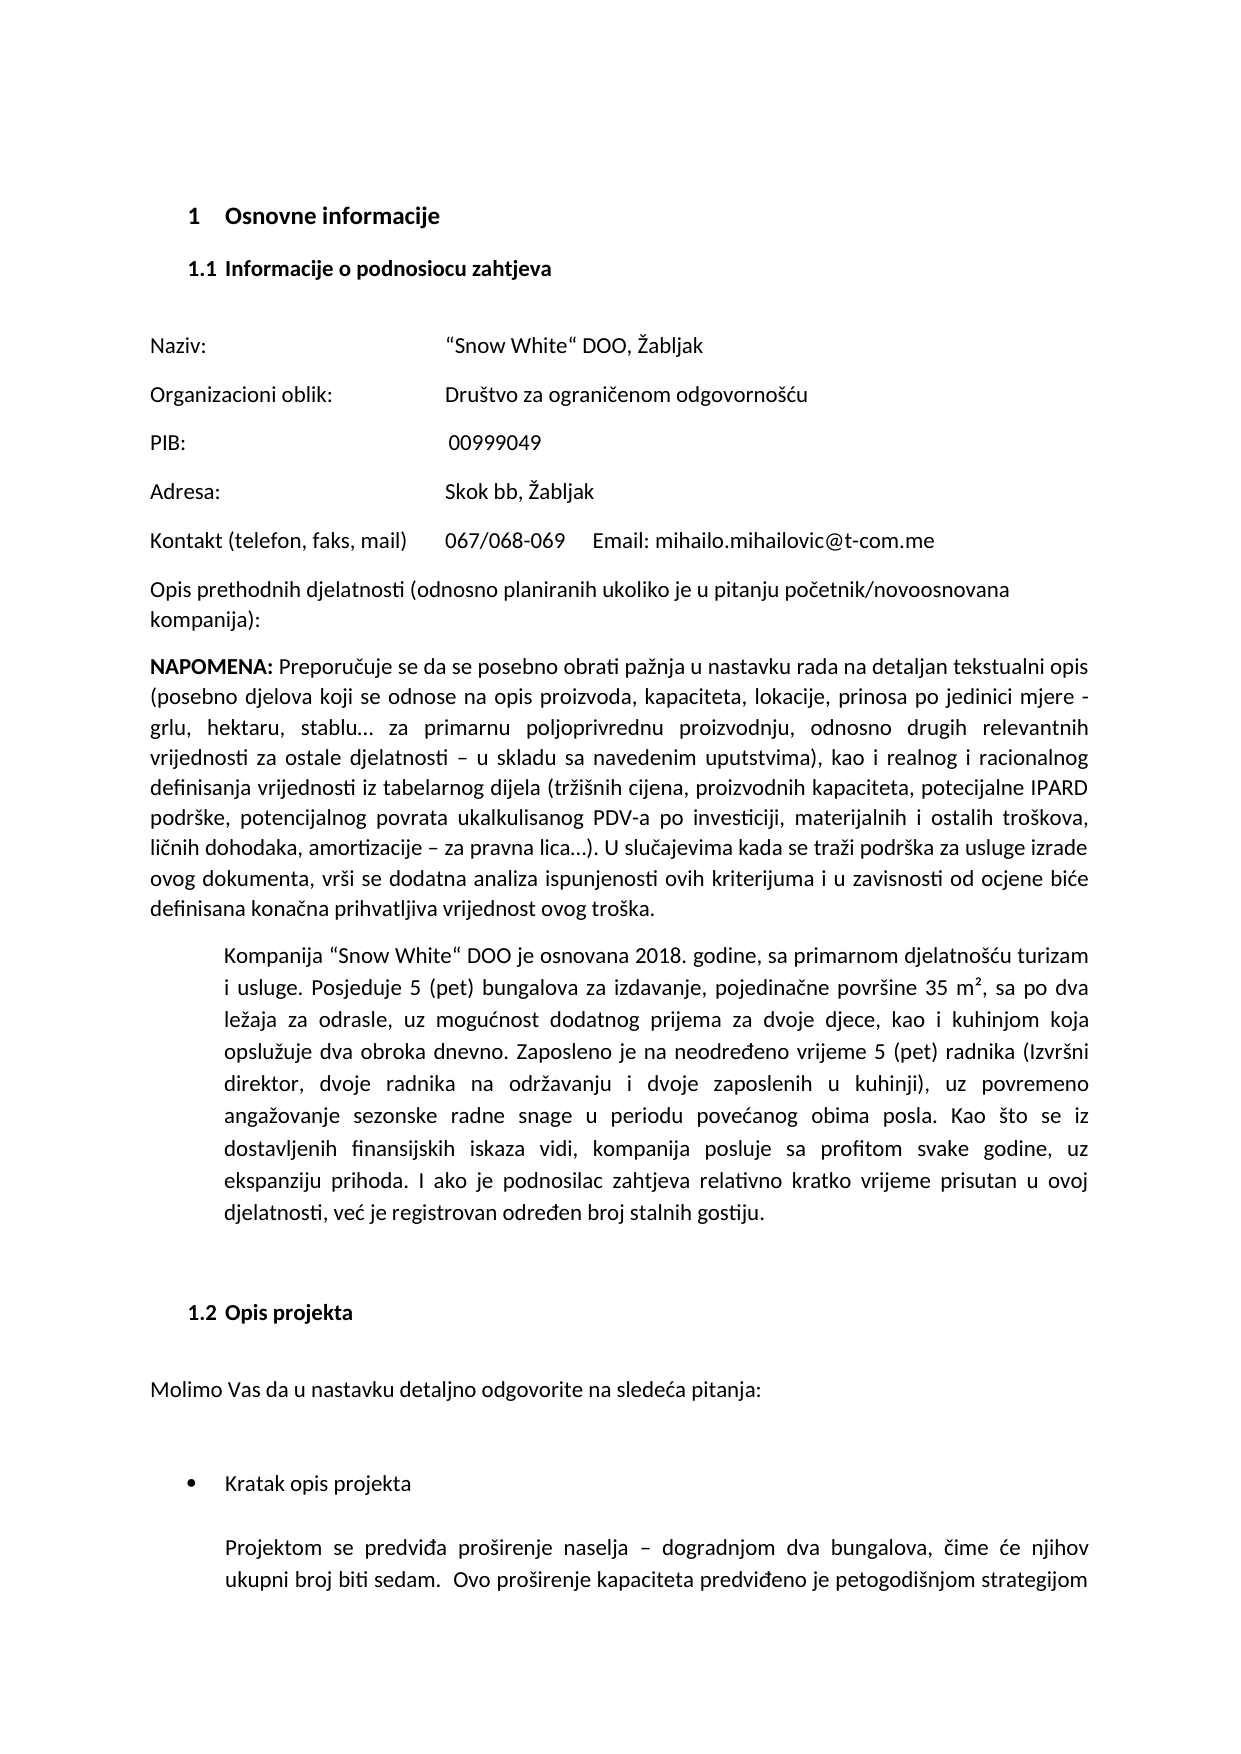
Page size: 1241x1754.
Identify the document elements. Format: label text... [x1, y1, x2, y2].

subtitle Opis projekta [187, 1298, 1090, 1326]
text Naziv: “Snow White“ DOO, Žabljak [150, 331, 1090, 359]
text Kontakt (telefon, faks, mail) 067/068-069 Email: mihailo.mihailovic@t-com.me [150, 526, 1090, 554]
text Organizacioni oblik: Društvo za ograničenom odgovornošću [150, 380, 1090, 408]
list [225, 1533, 1090, 1593]
text Molimo Vas da u nastavku detaljno odgovorite na sledeća pitanja: [150, 1375, 1090, 1403]
text Opis prethodnih djelatnosti (odnosno planiranih ukoliko je u pitanju početnik/novoosnovana kompanija): [150, 575, 1090, 633]
text Adresa: Skok bb, Žabljak [150, 477, 1090, 505]
text PIB: 00999049 [150, 428, 1090, 457]
subtitle Osnovne informacije [187, 200, 1090, 231]
subtitle Informacije o podnosiocu zahtjeva [187, 254, 1090, 282]
list Kratak opis projekta [187, 1469, 1090, 1497]
text NAPOMENA: Preporučuje se da se posebno obrati pažnja u nastavku rada na detaljan tekstualni opis (posebno djelova koji se odnose na opis proizvoda, kapaciteta, lokacije, prinosa po jedinici mjere - grlu, hektaru, stablu… za primarnu poljoprivrednu proizvodnju, odnosno drugih relevantnih vrijednosti za ostale djelatnosti – u skladu sa navedenim uputstvima), kao i realnog i racionalnog definisanja vrijednosti iz tabelarnog dijela (tržišnih cijena, proizvodnih kapaciteta, potecijalne IPARD podrške, potencijalnog povrata ukalkulisanog PDV-a po investiciji, materijalnih i ostalih troškova, ličnih dohodaka, amortizacije – za pravna lica…). U slučajevima kada se traži podrška za usluge izrade ovog dokumenta, vrši se dodatna analiza ispunjenosti ovih kriterijuma i u zavisnosti od ocjene biće definisana konačna prihvatljiva vrijednost ovog troška. [150, 652, 1090, 922]
text Kompanija “Snow White“ DOO je osnovana 2018. godine, sa primarnom djelatnošću turizam i usluge. Posjeduje 5 (pet) bungalova za izdavanje, pojedinačne površine 35 m², sa po dva ležaja za odrasle, uz mogućnost dodatnog prijema za dvoje djece, kao i kuhinjom koja opslužuje dva obroka dnevno. Zaposleno je na neodređeno vrijeme 5 (pet) radnika (Izvršni direktor, dvoje radnika na održavanju i dvoje zaposlenih u kuhinji), uz povremeno angažovanje sezonske radne snage u periodu povećanog obima posla. Kao što se iz dostavljenih finansijskih iskaza vidi, kompanija posluje sa profitom svake godine, uz ekspanziju prihoda. I ako je podnosilac zahtjeva relativno kratko vrijeme prisutan u ovoj djelatnosti, već je registrovan određen broj stalnih gostiju. [224, 941, 1090, 1226]
